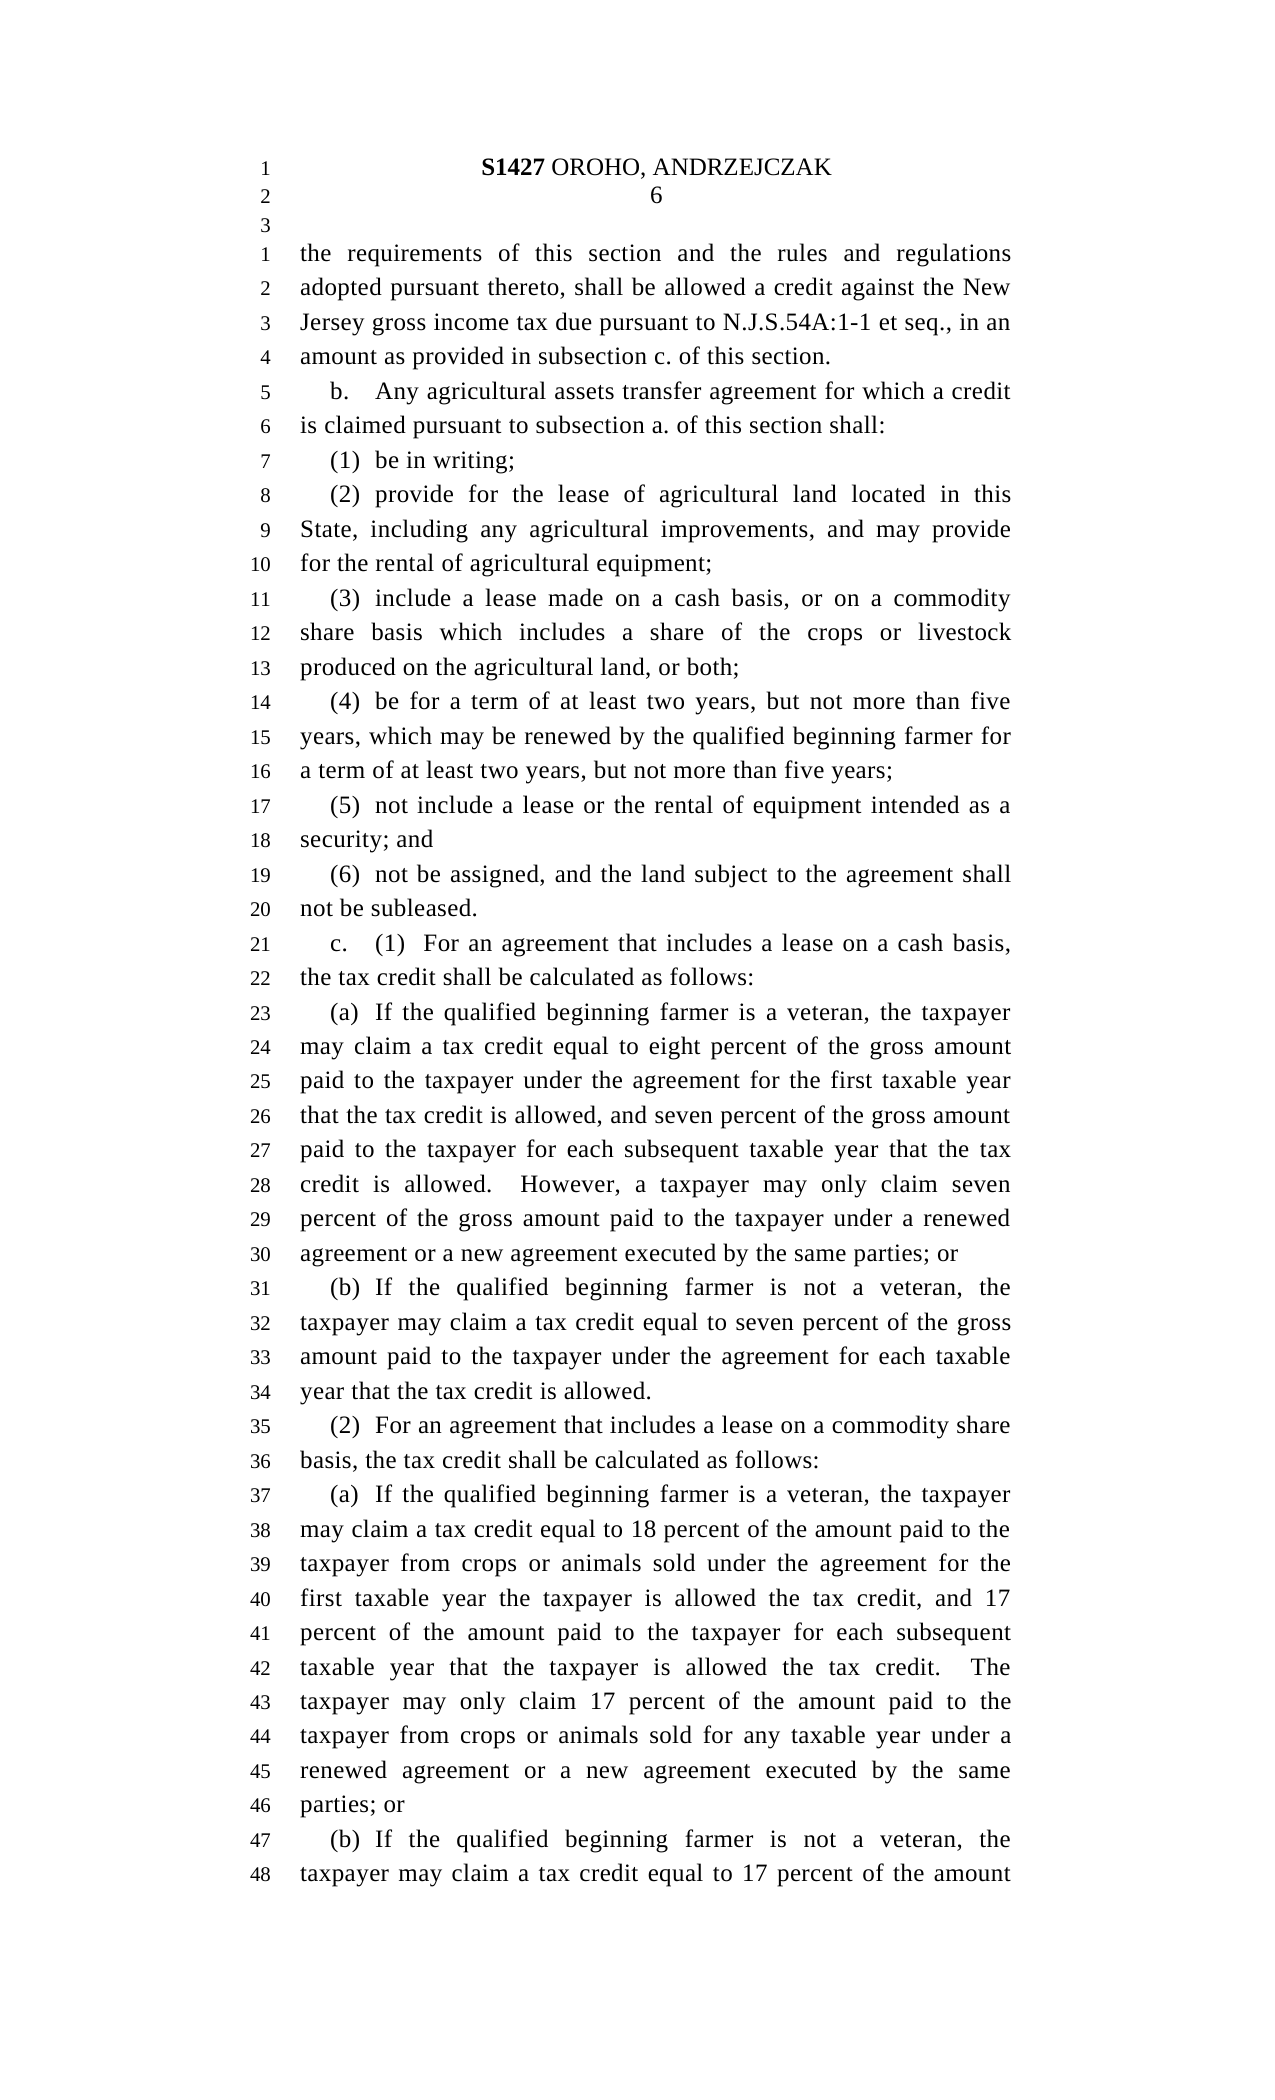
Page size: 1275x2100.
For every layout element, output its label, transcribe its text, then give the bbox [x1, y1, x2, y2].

text (a) If the qualified beginning farmer is a veteran, the taxpayer may claim a tax credit equal to eight percent of the gross amount paid to the taxpayer under the agreement for the first taxable year that the tax credit is allowed, and seven percent of the gross amount paid to the taxpayer for each subsequent taxable year that the tax credit is allowed. However, a taxpayer may only claim seven percent of the gross amount paid to the taxpayer under a renewed agreement or a new agreement executed by the same parties; or [300, 997, 1012, 1267]
text (2) For an agreement that includes a lease on a commodity share basis, the tax credit shall be calculated as follows: [300, 1410, 1012, 1473]
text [300, 238, 1012, 370]
text (3) include a lease made on a cash basis, or on a commodity share basis which includes a share of the crops or livestock produced on the agricultural land, or both; [300, 583, 1012, 681]
text (6) not be assigned, and the land subject to the agreement shall not be subleased. [300, 859, 1012, 922]
text c. (1) For an agreement that includes a lease on a cash basis, the tax credit shall be calculated as follows: [300, 928, 1012, 991]
text (1) be in writing; [300, 445, 1012, 474]
text (5) not include a lease or the rental of equipment intended as a security; and [300, 790, 1012, 853]
text (2) provide for the lease of agricultural land located in this State, including any agricultural improvements, and may provide for the rental of agricultural equipment; [300, 479, 1012, 577]
text (b) If the qualified beginning farmer is not a veteran, the taxpayer may claim a tax credit equal to seven percent of the gross amount paid to the taxpayer under the agreement for each taxable year that the tax credit is allowed. [300, 1272, 1012, 1404]
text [300, 1824, 1012, 1887]
text (a) If the qualified beginning farmer is a veteran, the taxpayer may claim a tax credit equal to 18 percent of the amount paid to the taxpayer from crops or animals sold under the agreement for the first taxable year the taxpayer is allowed the tax credit, and 17 percent of the amount paid to the taxpayer for each subsequent taxable year that the taxpayer is allowed the tax credit. The taxpayer may only claim 17 percent of the amount paid to the taxpayer from crops or animals sold for any taxable year under a renewed agreement or a new agreement executed by the same parties; or [300, 1479, 1012, 1818]
text (4) be for a term of at least two years, but not more than five years, which may be renewed by the qualified beginning farmer for a term of at least two years, but not more than five years; [300, 686, 1012, 784]
text b. Any agricultural assets transfer agreement for which a credit is claimed pursuant to subsection a. of this section shall: [300, 376, 1012, 439]
